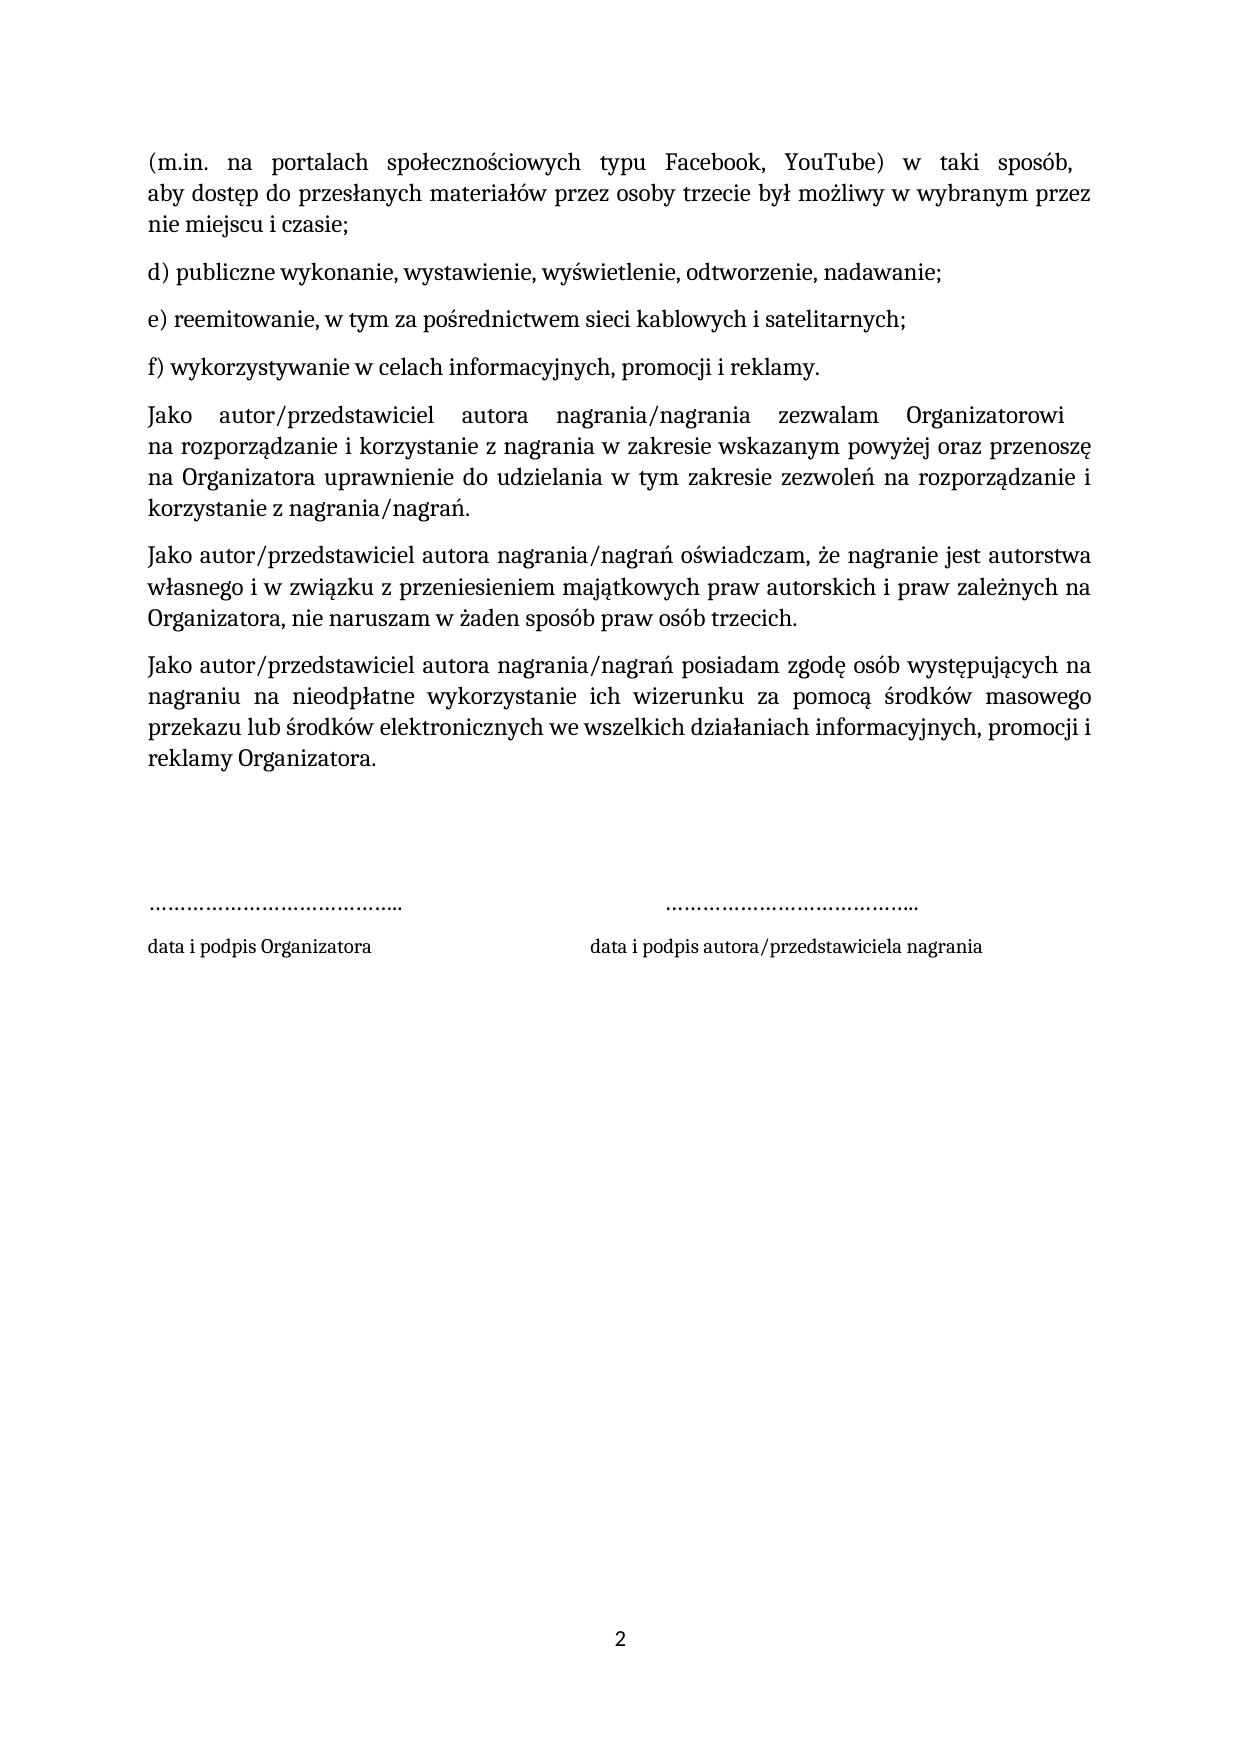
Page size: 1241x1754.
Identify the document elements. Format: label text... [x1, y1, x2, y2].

text Jako autor/przedstawiciel autora nagrania/nagrania zezwalam Organizatorowi na rozporządzanie i korzystanie z nagrania w zakresie wskazanym powyżej oraz przenoszę na Organizatora uprawnienie do udzielania w tym zakresie zezwoleń na rozporządzanie i korzystanie z nagrania/nagrań. [148, 401, 1093, 522]
text e) reemitowanie, w tym za pośrednictwem sieci kablowych i satelitarnych; [148, 305, 1093, 334]
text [148, 148, 1093, 238]
text data i podpis Organizatora data i podpis autora/przedstawiciela nagrania [148, 935, 1093, 959]
text Jako autor/przedstawiciel autora nagrania/nagrań oświadczam, że nagranie jest autorstwa własnego i w związku z przeniesieniem majątkowych praw autorskich i praw zależnych na Organizatora, nie naruszam w żaden sposób praw osób trzecich. [148, 541, 1093, 632]
text ………………………………….. ………………………………….. [148, 887, 1093, 916]
text d) publiczne wykonanie, wystawienie, wyświetlenie, odtworzenie, nadawanie; [148, 257, 1093, 286]
text Jako autor/przedstawiciel autora nagrania/nagrań posiadam zgodę osób występujących na nagraniu na nieodpłatne wykorzystanie ich wizerunku za pomocą środków masowego przekazu lub środków elektronicznych we wszelkich działaniach informacyjnych, promocji i reklamy Organizatora. [148, 651, 1093, 773]
text f) wykorzystywanie w celach informacyjnych, promocji i reklamy. [148, 353, 1093, 382]
